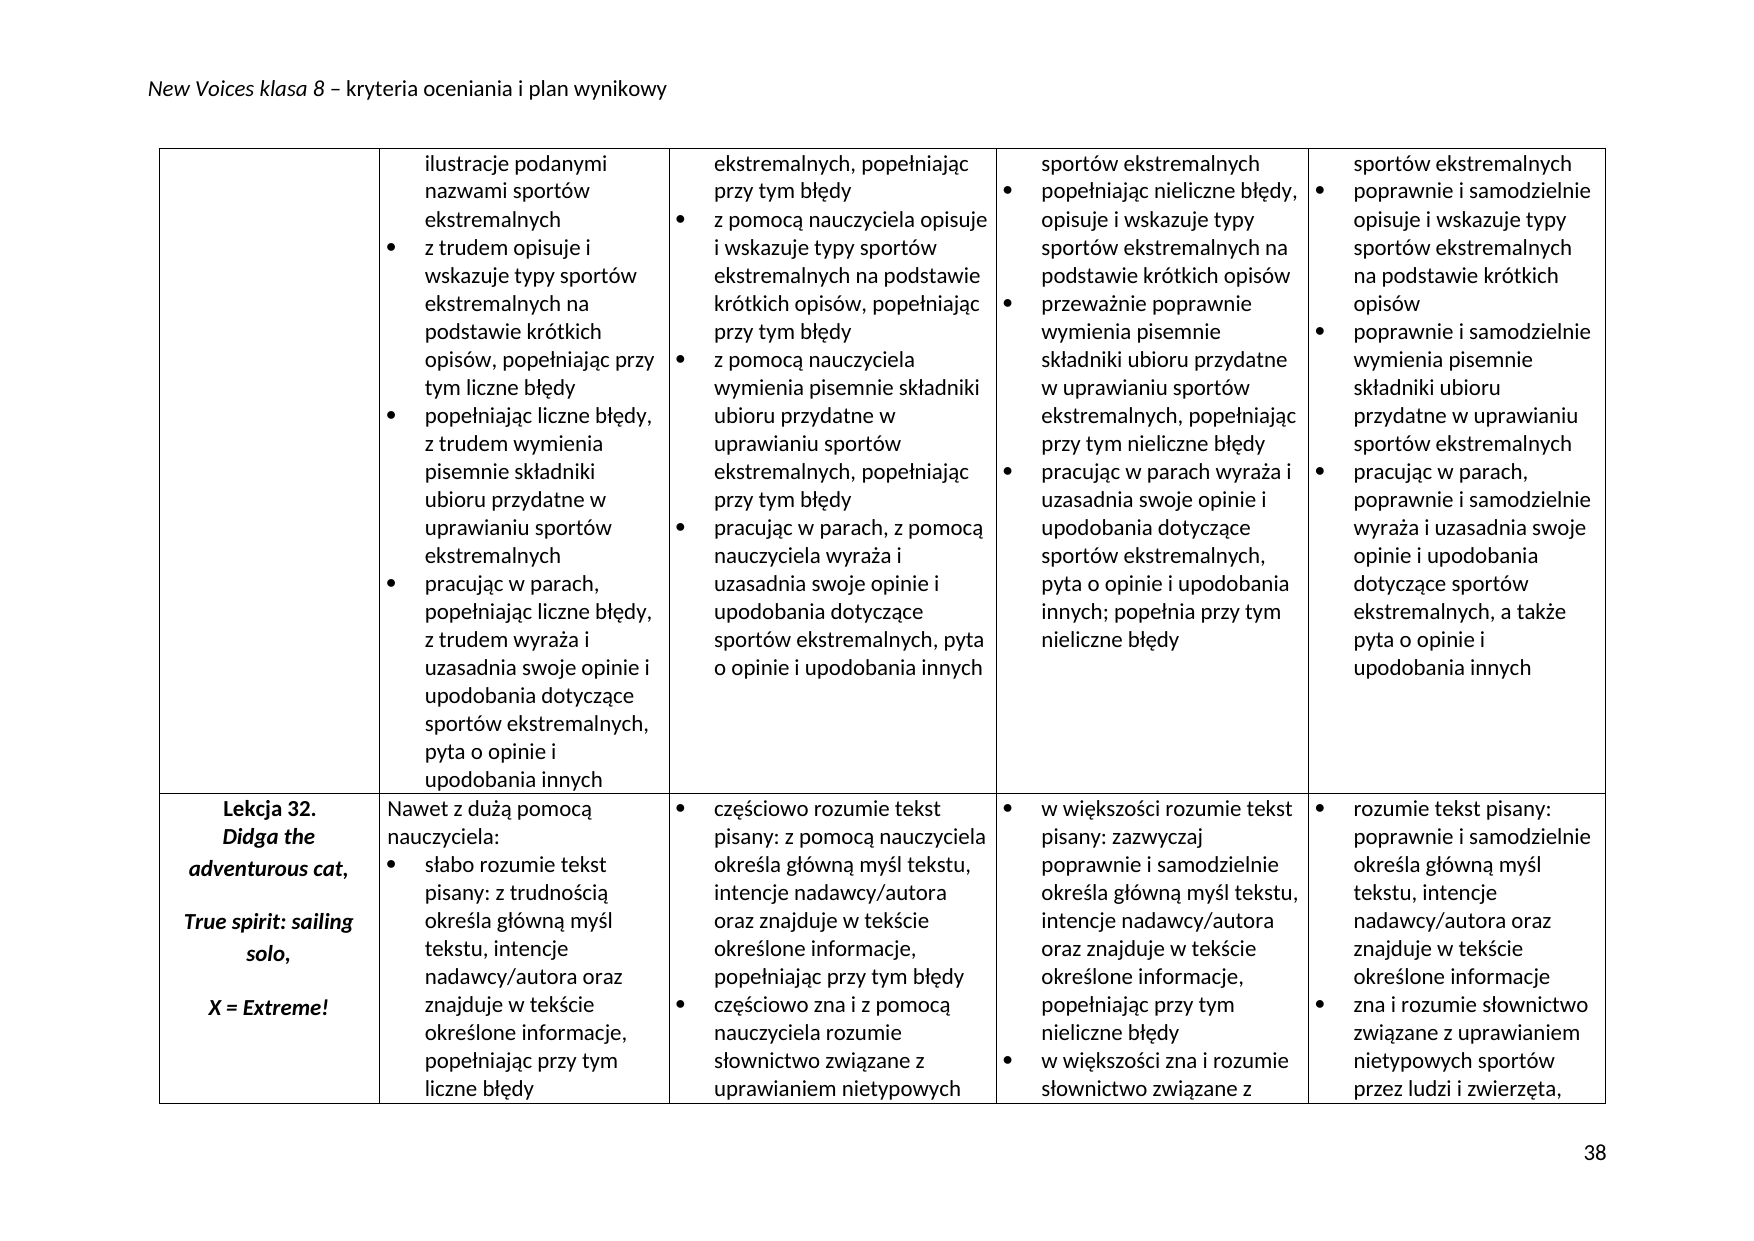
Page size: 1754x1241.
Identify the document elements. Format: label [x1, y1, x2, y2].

table_cell [670, 794, 996, 1102]
table_cell [160, 794, 379, 1102]
table_cell [380, 149, 669, 793]
table_cell [997, 149, 1308, 793]
table_cell [997, 794, 1308, 1102]
table_cell [1309, 149, 1605, 793]
table_cell [380, 794, 669, 1102]
table_cell [1309, 794, 1605, 1102]
table_cell [160, 149, 379, 793]
table_cell [670, 149, 996, 793]
